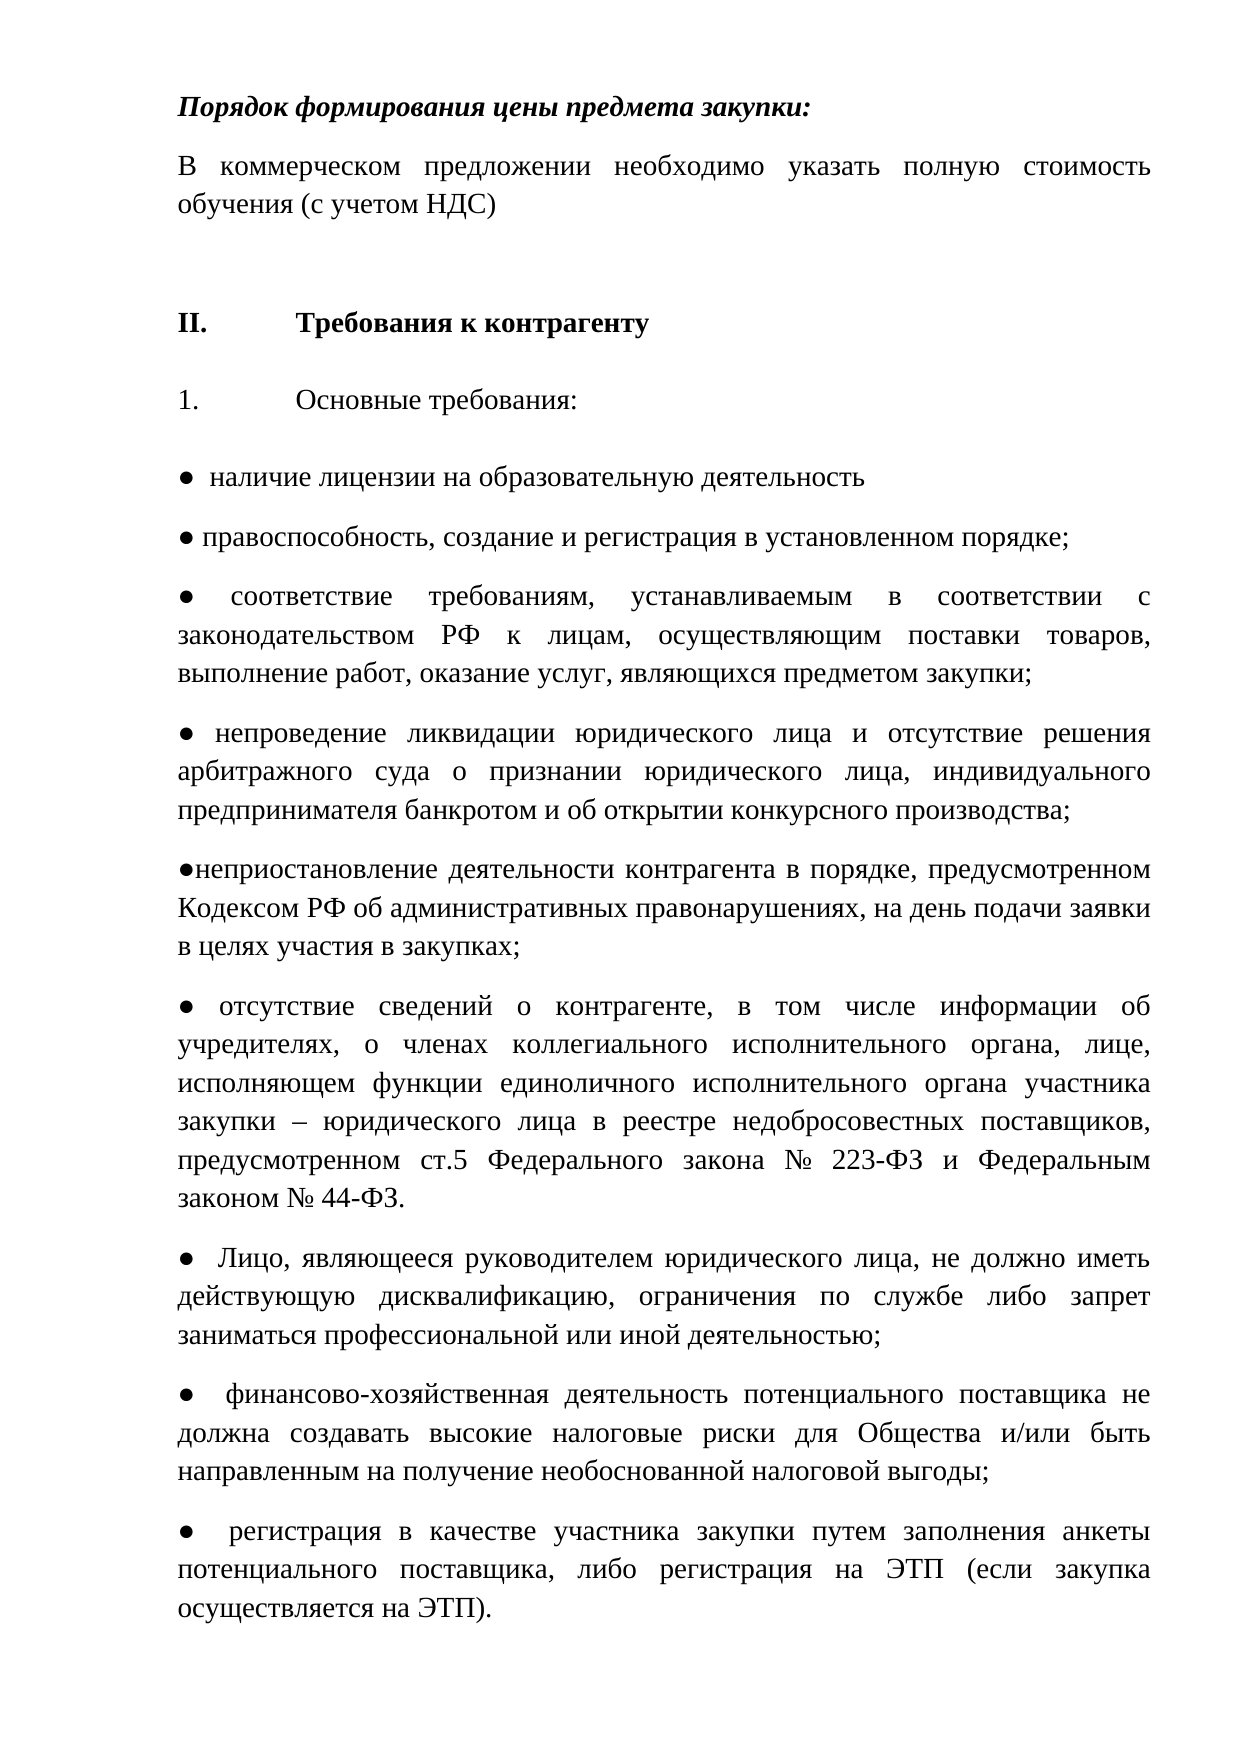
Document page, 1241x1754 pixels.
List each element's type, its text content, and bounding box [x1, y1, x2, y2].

text Порядок формирования цены предмета закупки: [177, 89, 1152, 122]
list Требования к контрагенту [177, 305, 1152, 339]
text ● финансово-хозяйственная деятельность потенциального поставщика не должна создавать высокие налоговые риски для Общества и/или быть направленным на получение необоснованной налоговой выгоды; [177, 1376, 1152, 1487]
text ● регистрация в качестве участника закупки путем заполнения анкеты потенциального поставщика, либо регистрация на ЭТП (если закупка осуществляется на ЭТП). [177, 1513, 1152, 1623]
list ● наличие лицензии на образовательную деятельность [177, 459, 1152, 493]
text ● соответствие требованиям, устанавливаемым в соответствии с законодательством РФ к лицам, осуществляющим поставки товаров, выполнение работ, оказание услуг, являющихся предметом закупки; [177, 578, 1152, 689]
text ● непроведение ликвидации юридического лица и отсутствие решения арбитражного суда о признании юридического лица, индивидуального предпринимателя банкротом и об открытии конкурсного производства; [177, 715, 1152, 825]
text ● правоспособность, создание и регистрация в установленном порядке; [177, 519, 1152, 552]
text В коммерческом предложении необходимо указать полную стоимость обучения (с учетом НДС) [177, 148, 1152, 220]
list Основные требования: [177, 382, 1152, 416]
text ●неприостановление деятельности контрагента в порядке, предусмотренном Кодексом РФ об административных правонарушениях, на день подачи заявки в целях участия в закупках; [177, 851, 1152, 962]
text ● отсутствие сведений о контрагенте, в том числе информации об учредителях, о членах коллегиального исполнительного органа, лице, исполняющем функции единоличного исполнительного органа участника закупки – юридического лица в реестре недобросовестных поставщиков, предусмотренном ст.5 Федерального закона № 223-ФЗ и Федеральным законом № 44-ФЗ. [177, 988, 1152, 1214]
text ● Лицо, являющееся руководителем юридического лица, не должно иметь действующую дисквалификацию, ограничения по службе либо запрет заниматься профессиональной или иной деятельностью; [177, 1240, 1152, 1350]
